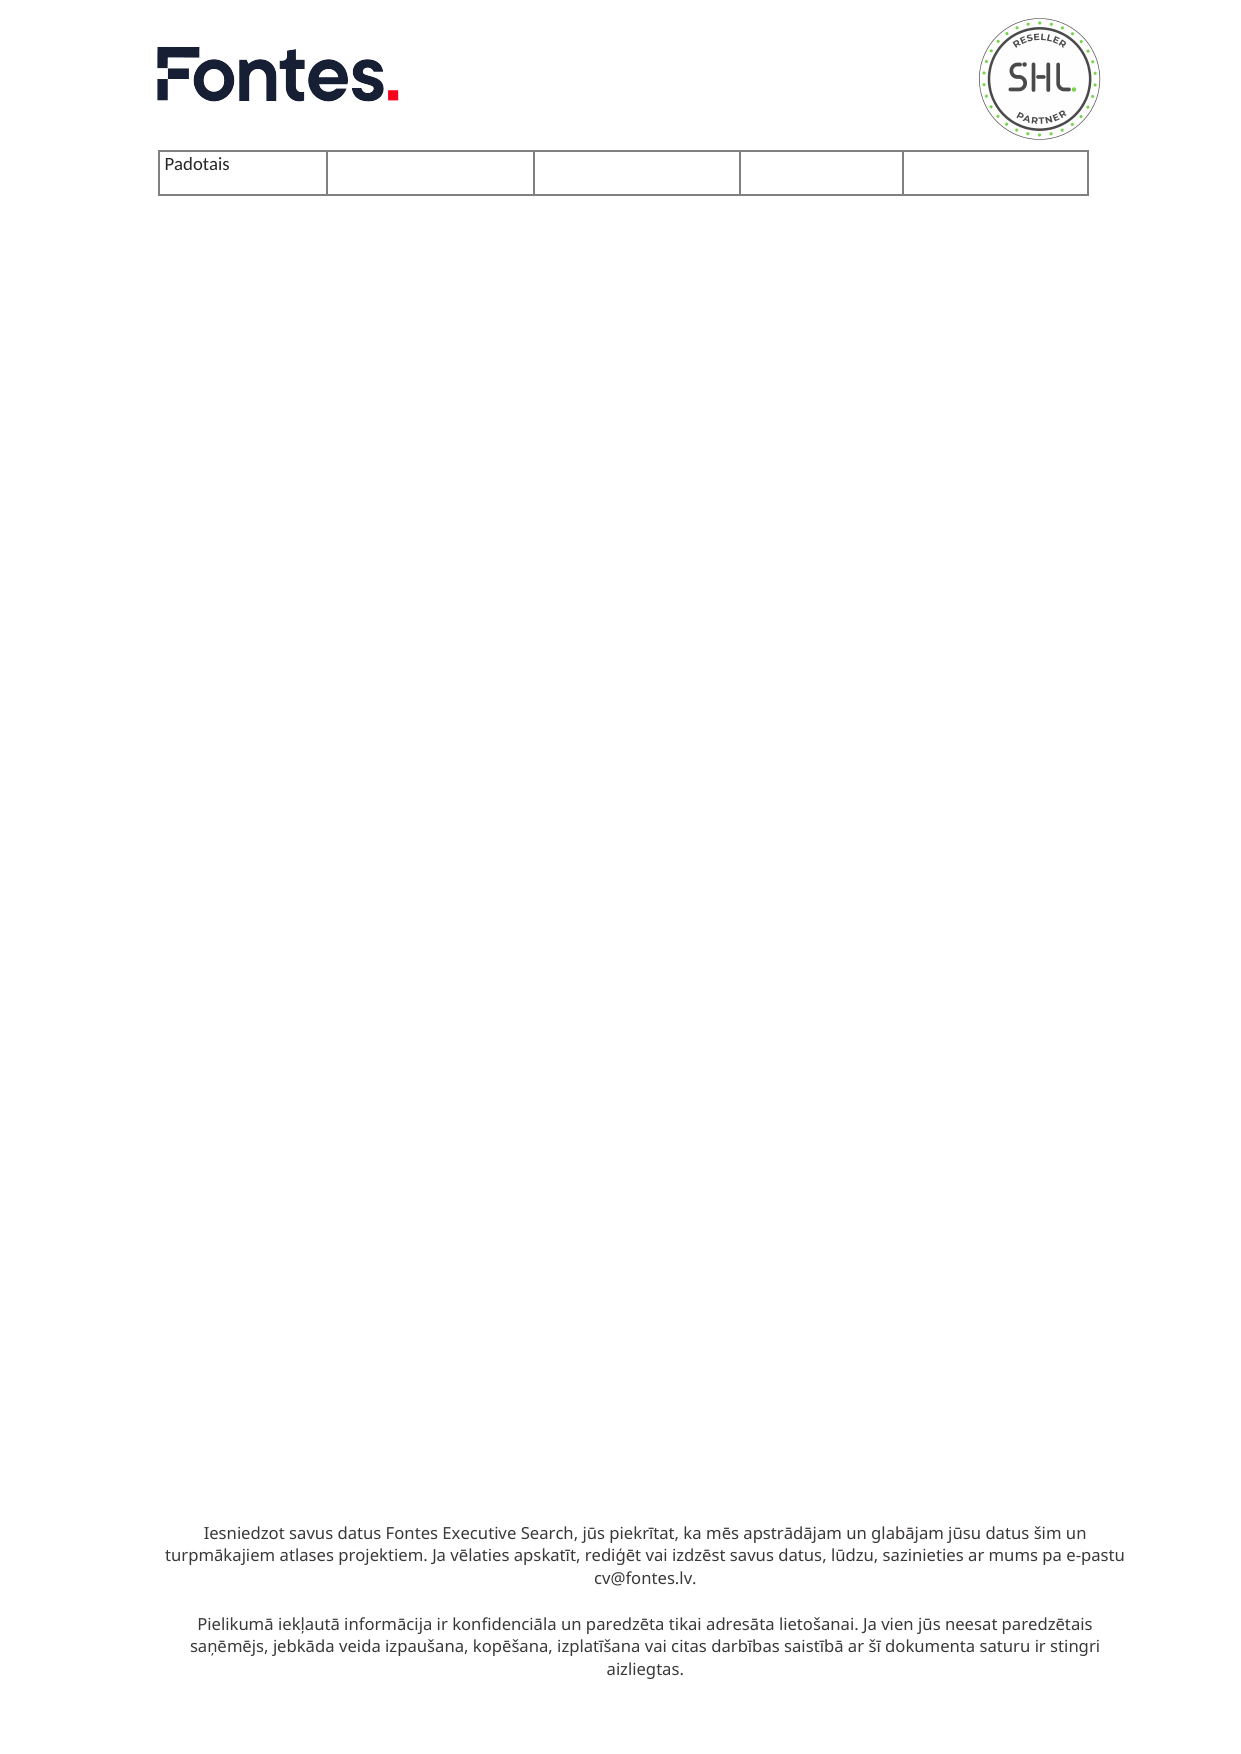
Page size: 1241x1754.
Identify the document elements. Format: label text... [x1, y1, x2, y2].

table_cell [328, 152, 533, 194]
table_cell [741, 152, 902, 194]
picture [975, 13, 1104, 145]
picture [153, 41, 404, 109]
table_cell [904, 152, 1087, 194]
table_cell [535, 152, 739, 194]
table_cell Padotais [160, 152, 326, 194]
